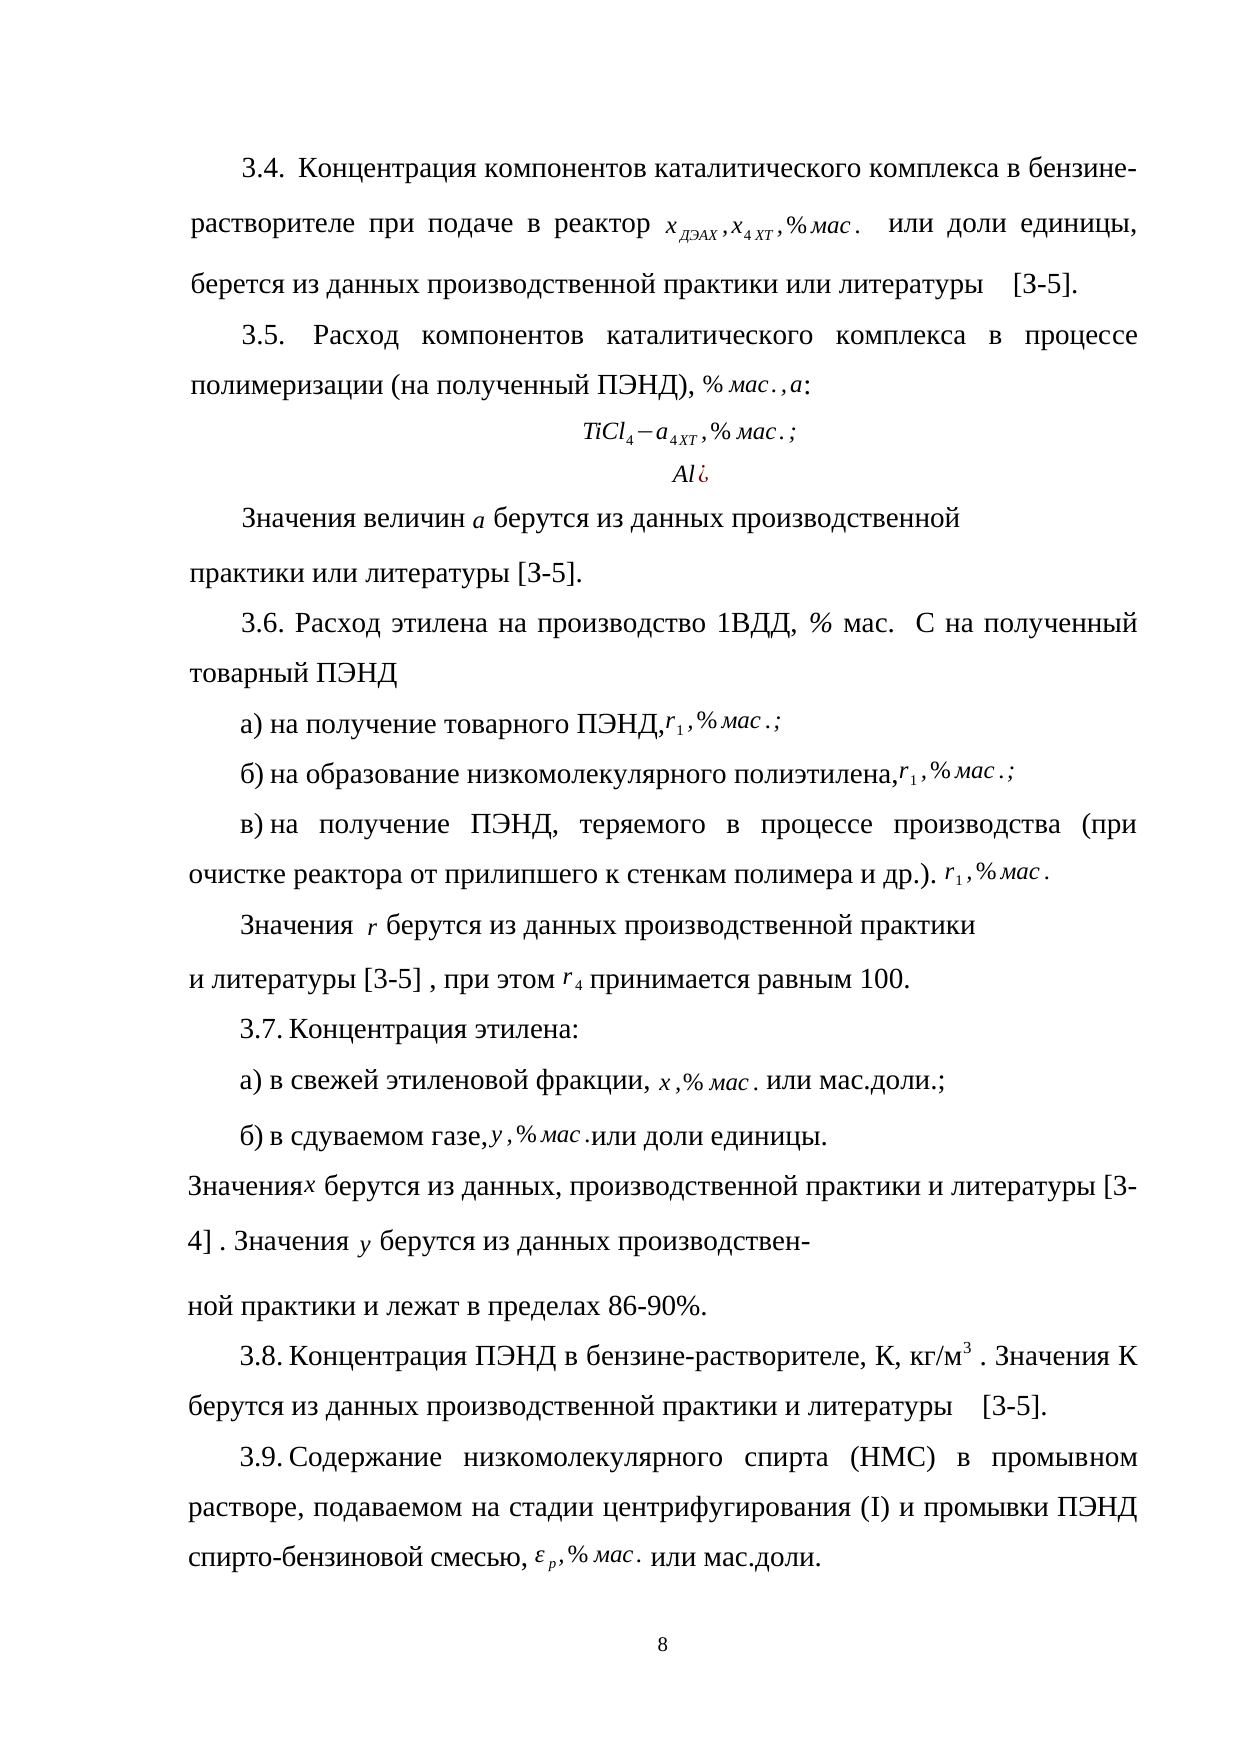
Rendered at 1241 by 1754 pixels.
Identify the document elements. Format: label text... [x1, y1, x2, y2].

text и литературы [3-5] , при этом принимается равным 100. [188, 961, 1138, 995]
text а) в свежей этиленовой фракции, или мас.доли.; [239, 1062, 1138, 1097]
text в) на получение ПЭНД, теряемого в процессе производства (при очистке реактора от прилипшего к стенкам полимера и др.). [188, 806, 1138, 890]
text б) в сдуваемом газе,или доли единицы. [239, 1118, 1138, 1151]
list Содержание низкомолекулярного спирта (НМС) в промывном растворе, подаваемом на стадии центрифугирования (I) и промывки ПЭНД спирто-бензиновой смесью, или мас.доли. [188, 1439, 1138, 1573]
list Концентрация ПЭНД в бензине-растворителе, К, кг/м3 . Значения К берутся из данных производственной практики и литературы [3-5]. [188, 1338, 1138, 1422]
text 3.6. Расход этилена на производство 1ВДД, % маc. С на полученный товарный ПЭНД [189, 605, 1138, 689]
text Значения берутся из данных производственной практики [240, 907, 1138, 941]
text а) на получение товарного ПЭНД, [240, 706, 1138, 739]
text 3.7. Концентрация этилена: [239, 1012, 1138, 1045]
list Концентрация компонентов каталитического комплекса в бензине-растворителе при подаче в реактор или доли единицы, берется из данных производственной практики или литературы [З-5]. [190, 150, 1138, 300]
text б) на образование низкомолекулярного полиэтилена, [188, 756, 1138, 789]
text ной практики и лежат в пределах 86-90%. [187, 1288, 1138, 1321]
text практики или литературы [З-5]. [189, 555, 1138, 588]
text Значения величин берутся из данных производственной [241, 501, 1138, 534]
text Значения берутся из данных, производственной практики и литературы [3-4] . Значения берутся из данных производствен- [187, 1168, 1138, 1266]
list Расход компонентов каталитического комплекса в процессе полимеризации (на полученный ПЭНД), : [190, 317, 1138, 401]
